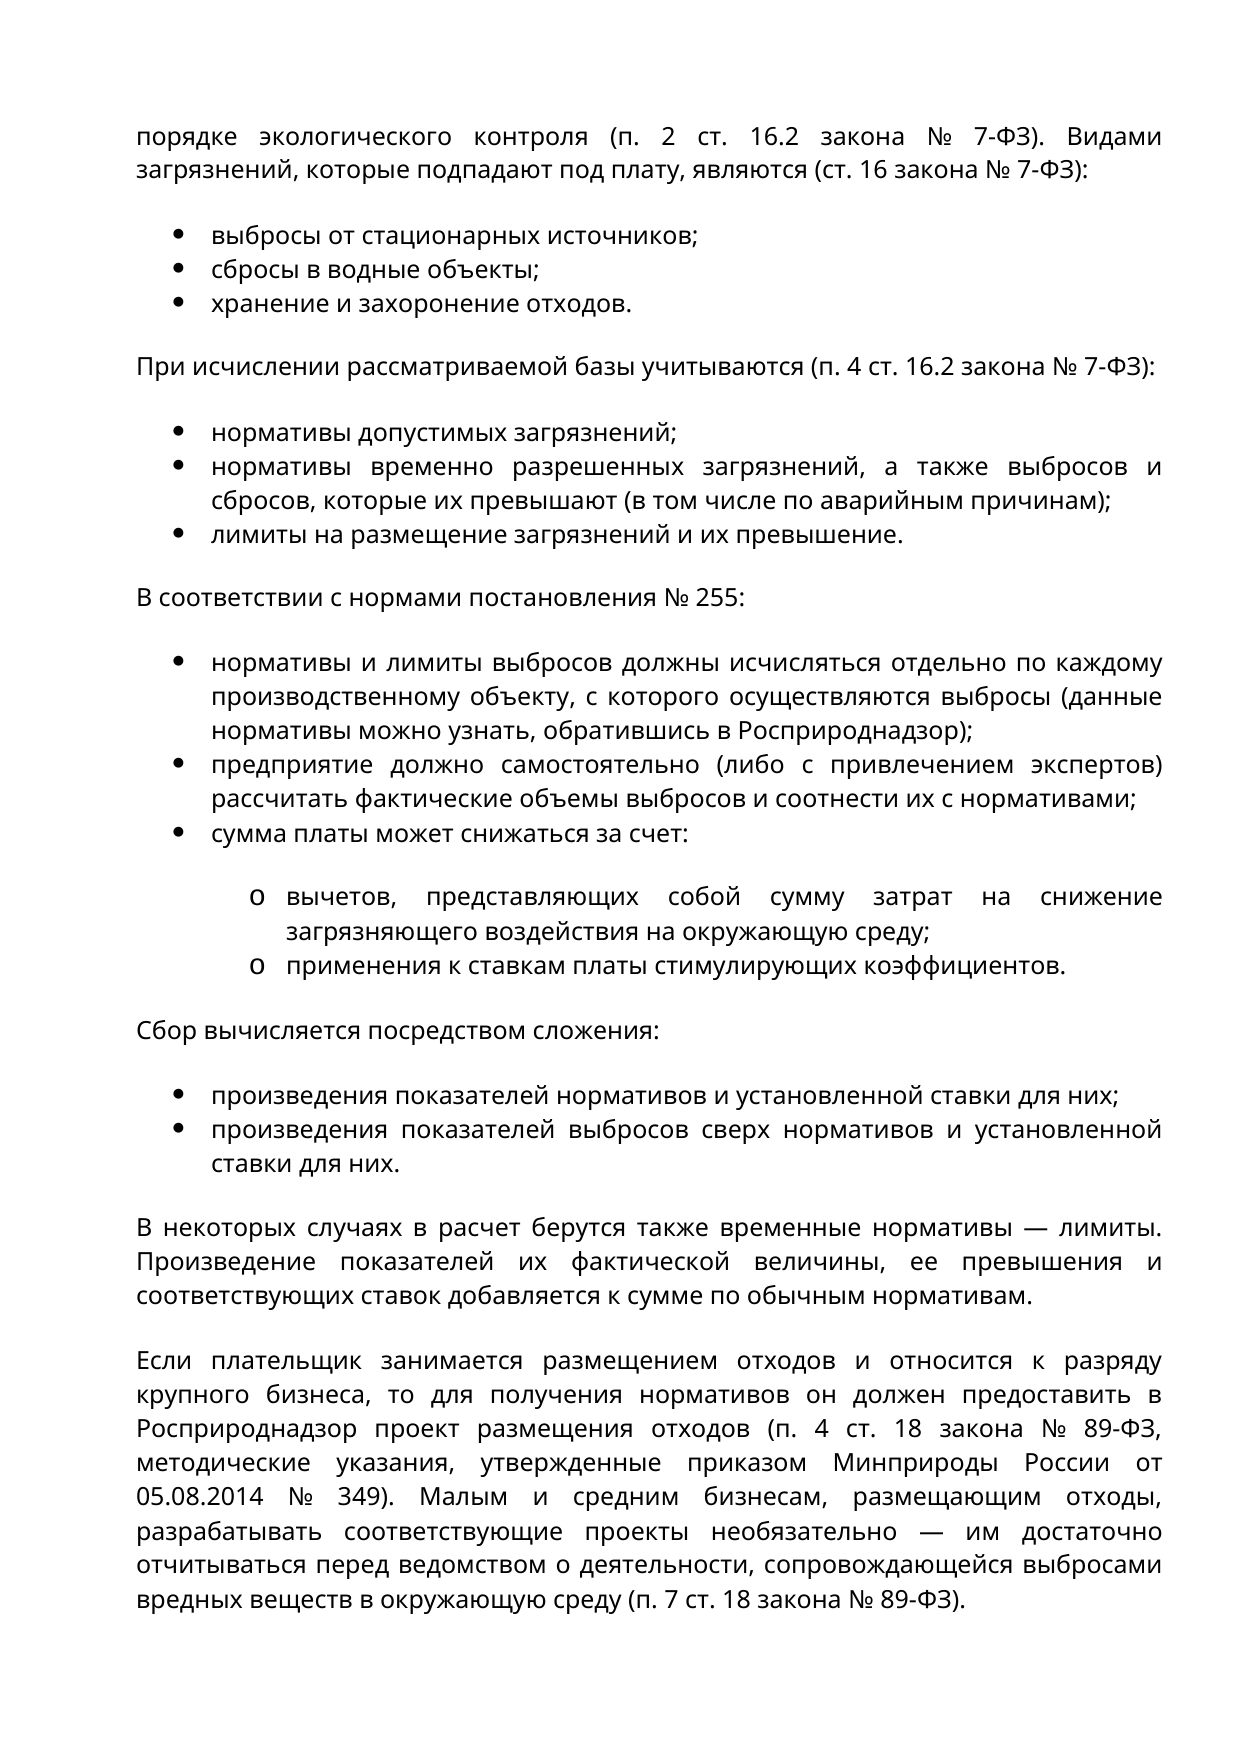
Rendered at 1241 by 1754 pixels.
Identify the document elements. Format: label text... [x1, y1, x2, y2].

list произведения показателей нормативов и установленной ставки для них; [173, 1078, 1163, 1112]
list нормативы допустимых загрязнений; [173, 414, 1163, 448]
text Сбор вычисляется посредством сложения: [136, 1013, 1163, 1047]
text В некоторых случаях в расчет берутся также временные нормативы — лимиты. Произведение показателей их фактической величины, ее превышения и соответствующих ставок добавляется к сумме по обычным нормативам. [136, 1209, 1163, 1312]
text Если плательщик занимается размещением отходов и относится к разряду крупного бизнеса, то для получения нормативов он должен предоставить в Росприроднадзор проект размещения отходов (п. 4 ст. 18 закона № 89-ФЗ, методические указания, утвержденные приказом Минприроды России от 05.08.2014 № 349). Малым и средним бизнесам, размещающим отходы, разрабатывать соответствующие проекты необязательно — им достаточно отчитываться перед ведомством о деятельности, сопровождающейся выбросами вредных веществ в окружающую среду (п. 7 ст. 18 закона № 89-ФЗ). [136, 1343, 1163, 1615]
list произведения показателей выбросов сверх нормативов и установленной ставки для них. [173, 1112, 1163, 1180]
text При исчислении рассматриваемой базы учитываются (п. 4 ст. 16.2 закона № 7-ФЗ): [136, 349, 1163, 383]
list предприятие должно самостоятельно (либо с привлечением экспертов) рассчитать фактические объемы выбросов и соотнести их с нормативами; [173, 747, 1163, 815]
list лимиты на размещение загрязнений и их превышение. [173, 516, 1163, 550]
list нормативы временно разрешенных загрязнений, а также выбросов и сбросов, которые их превышают (в том числе по аварийным причинам); [173, 448, 1163, 516]
list вычетов, представляющих собой сумму затрат на снижение загрязняющего воздействия на окружающую среду; [248, 878, 1163, 948]
list сбросы в водные объекты; [173, 252, 1163, 286]
text В соответствии с нормами постановления № 255: [136, 579, 1163, 614]
list хранение и захоронение отходов. [173, 286, 1163, 320]
list применения к ставкам платы стимулирующих коэффициентов. [248, 948, 1163, 983]
list нормативы и лимиты выбросов должны исчисляться отдельно по каждому производственному объекту, с которого осуществляются выбросы (данные нормативы можно узнать, обратившись в Росприроднадзор); [173, 645, 1163, 747]
list выбросы от стационарных источников; [173, 217, 1163, 252]
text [136, 118, 1163, 186]
list сумма платы может снижаться за счет: [173, 815, 1163, 849]
